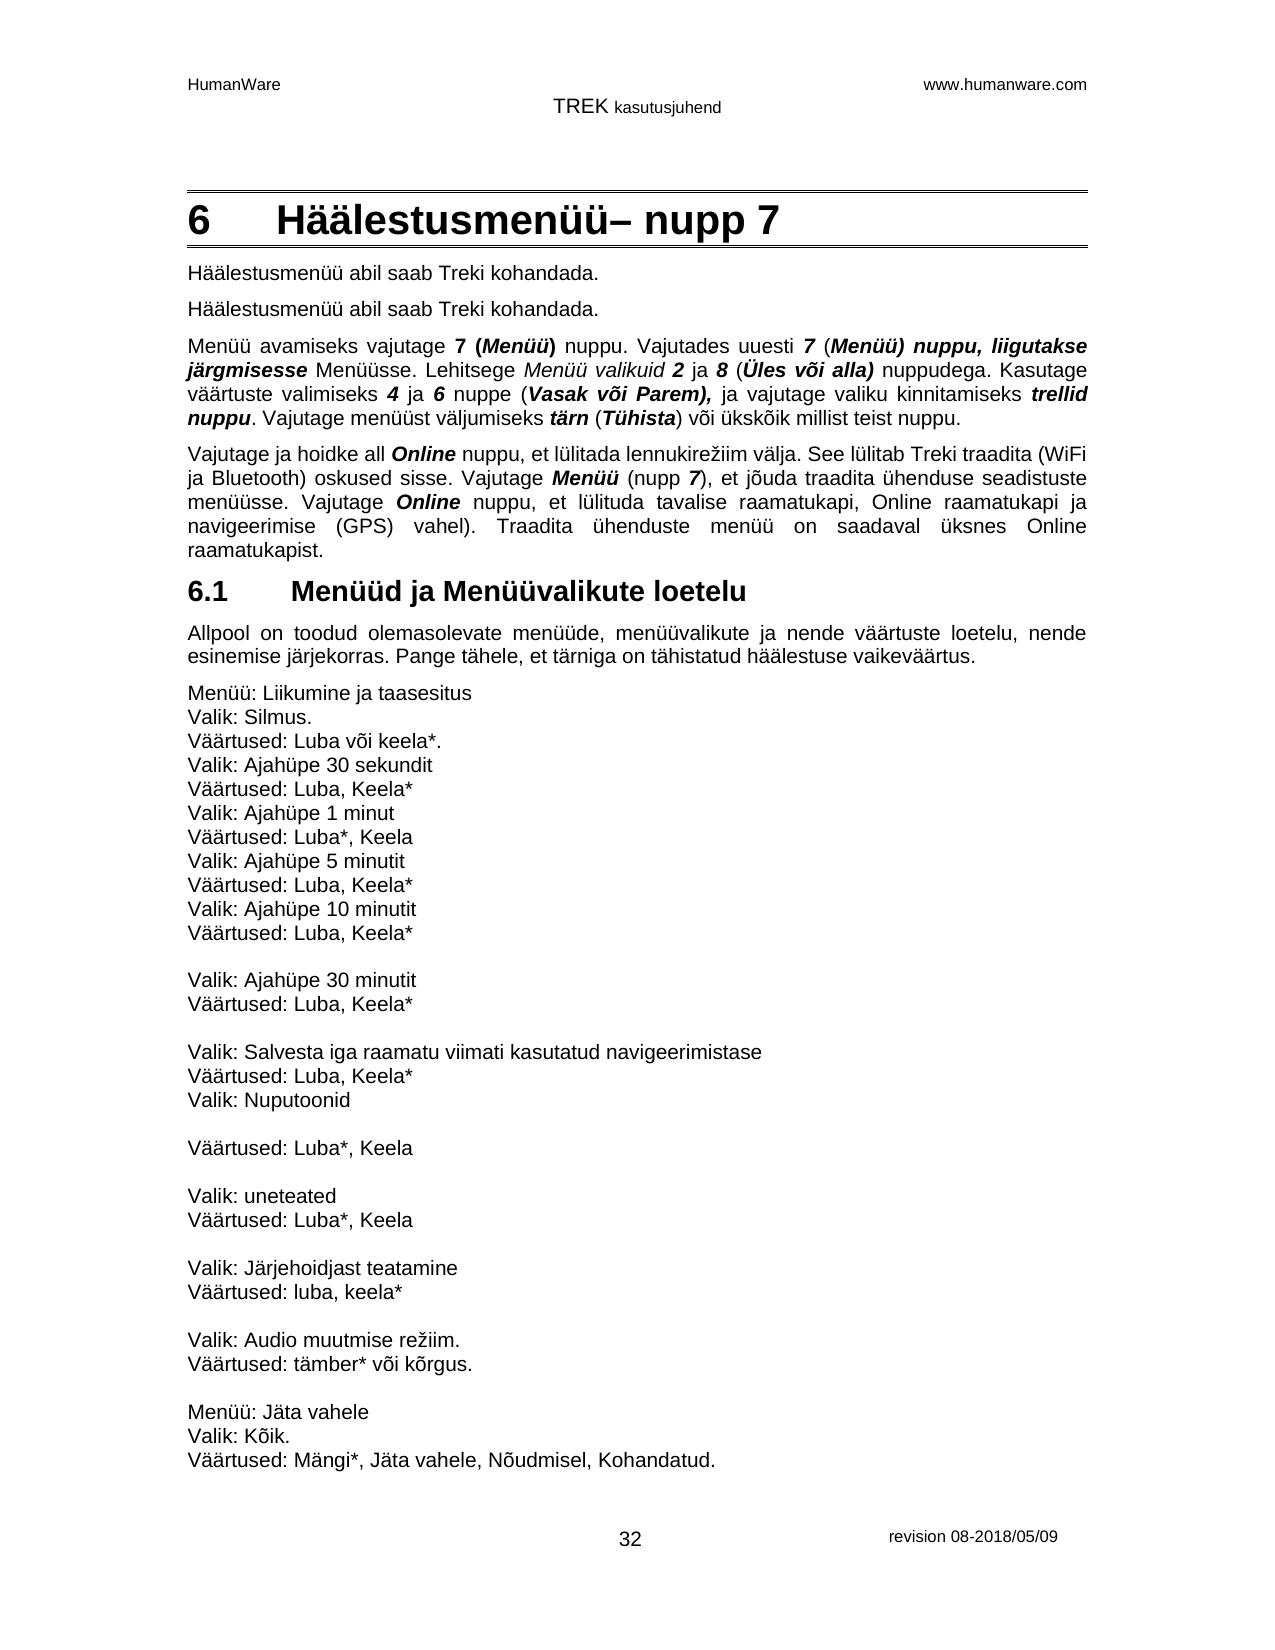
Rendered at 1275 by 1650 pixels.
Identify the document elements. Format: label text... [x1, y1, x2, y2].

text Väärtused: Luba*, Keela [187, 1136, 1088, 1160]
text Menüü avamiseks vajutage 7 (Menüü) nuppu. Vajutades uuesti 7 (Menüü) nuppu, liigutakse järgmisesse Menüüsse. Lehitsege Menüü valikuid 2 ja 8 (Üles või alla) nuppudega. Kasutage väärtuste valimiseks 4 ja 6 nuppe (Vasak või Parem), ja vajutage valiku kinnitamiseks trellid nuppu. Vajutage menüüst väljumiseks tärn (Tühista) või ükskõik millist teist nuppu. [187, 334, 1088, 429]
text Valik: Ajahüpe 1 minut [187, 801, 1088, 824]
text Väärtused: Mängi*, Jäta vahele, Nõudmisel, Kohandatud. [187, 1447, 1088, 1471]
text Väärtused: Luba, Keela* [187, 920, 1088, 944]
text Väärtused: Luba, Keela* [187, 777, 1088, 801]
text Väärtused: tämber* või kõrgus. [187, 1352, 1088, 1376]
text Valik: Audio muutmise režiim. [187, 1328, 1088, 1352]
text Väärtused: Luba*, Keela [187, 1208, 1088, 1232]
text Vajutage ja hoidke all Online nuppu, et lülitada lennukirežiim välja. See lülitab Treki traadita (WiFi ja Bluetooth) oskused sisse. Vajutage Menüü (nupp 7), et jõuda traadita ühenduse seadistuste menüüsse. Vajutage Online nuppu, et lülituda tavalise raamatukapi, Online raamatukapi ja navigeerimise (GPS) vahel). Traadita ühenduste menüü on saadaval üksnes Online raamatukapist. [187, 442, 1088, 562]
subtitle Menüüd ja Menüüvalikute loetelu [187, 574, 1088, 608]
text Valik: Silmus. [187, 705, 1088, 729]
text Valik: uneteated [187, 1184, 1088, 1208]
text Väärtused: Luba, Keela* [187, 872, 1088, 896]
text Valik: Nuputoonid [187, 1088, 1088, 1112]
text Valik: Ajahüpe 30 minutit [187, 968, 1088, 992]
text Valik: Ajahüpe 30 sekundit [187, 753, 1088, 777]
text Väärtused: Luba, Keela* [187, 992, 1088, 1016]
text Valik: Kõik. [187, 1423, 1088, 1447]
text Valik: Ajahüpe 5 minutit [187, 848, 1088, 872]
text Häälestusmenüü abil saab Treki kohandada. [187, 261, 1088, 285]
text Valik: Salvesta iga raamatu viimati kasutatud navigeerimistase [187, 1040, 1088, 1064]
text Väärtused: luba, keela* [187, 1280, 1088, 1304]
text Väärtused: Luba, Keela* [187, 1064, 1088, 1088]
text Menüü: Jäta vahele [187, 1399, 1088, 1423]
text Menüü: Liikumine ja taasesitus [187, 681, 1088, 705]
text Väärtused: Luba või keela*. [187, 729, 1088, 753]
text Väärtused: Luba*, Keela [187, 824, 1088, 848]
text Valik: Ajahüpe 10 minutit [187, 896, 1088, 920]
text Allpool on toodud olemasolevate menüüde, menüüvalikute ja nende väärtuste loetelu, nende esinemise järjekorras. Pange tähele, et tärniga on tähistatud häälestuse vaikeväärtus. [187, 620, 1088, 668]
text Valik: Järjehoidjast teatamine [187, 1256, 1088, 1280]
subtitle Häälestusmenüü– nupp 7 [187, 193, 1088, 245]
text Häälestusmenüü abil saab Treki kohandada. [187, 297, 1088, 321]
